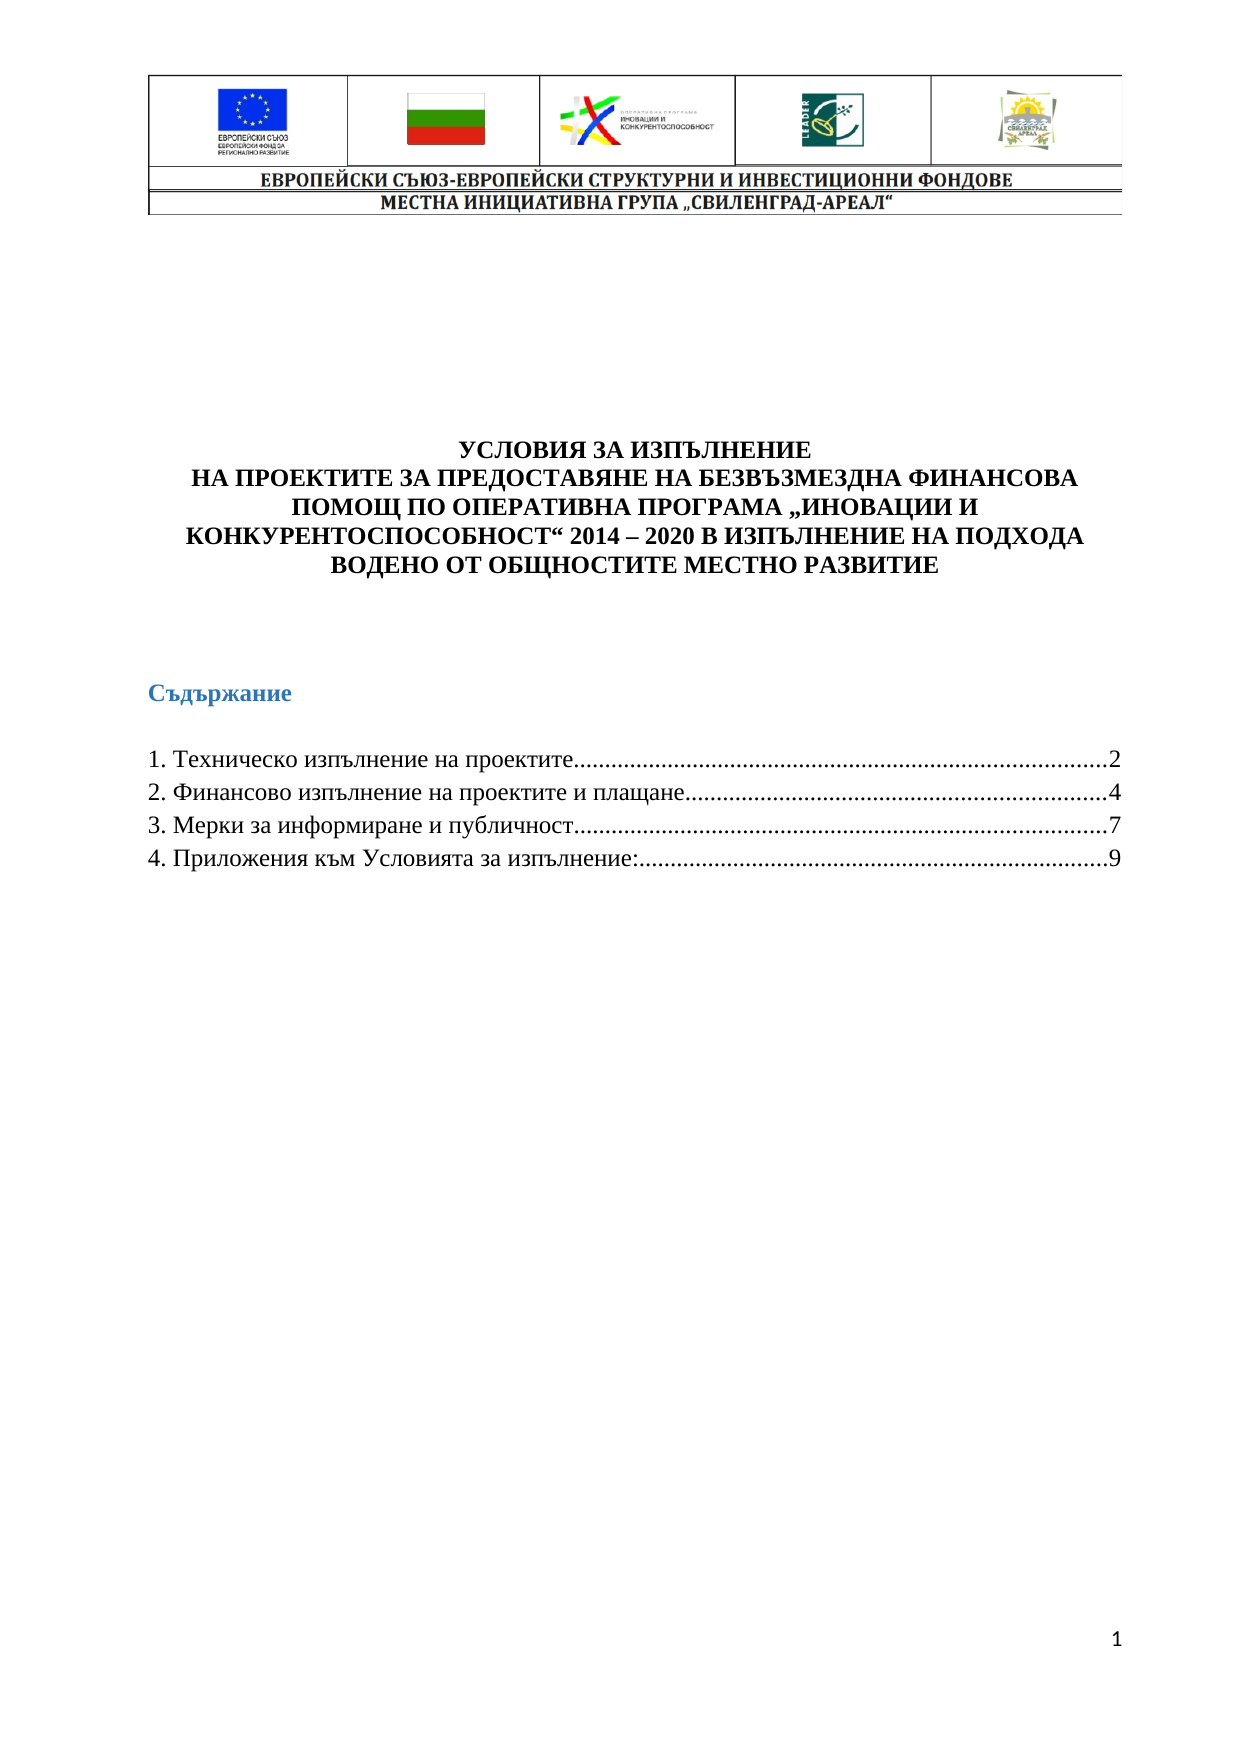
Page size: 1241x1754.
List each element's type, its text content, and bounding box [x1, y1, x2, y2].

text НА ПРОЕКТИТЕ ЗА ПРЕДОСТАВЯНЕ НА БЕЗВЪЗМЕЗДНА ФИНАНСОВА ПОМОЩ ПО ОПЕРАТИВНА ПРОГРАМА „ИНОВАЦИИ И КОНКУРЕНТОСПОСОБНОСТ“ 2014 – 2020 В ИЗПЪЛНЕНИЕ НА ПОДХОДА ВОДЕНО ОТ ОБЩНОСТИТЕ МЕСТНО РАЗВИТИЕ [148, 463, 1122, 578]
text УСЛОВИЯ ЗА ИЗПЪЛНЕНИЕ [148, 435, 1122, 463]
picture [147, 73, 1123, 215]
